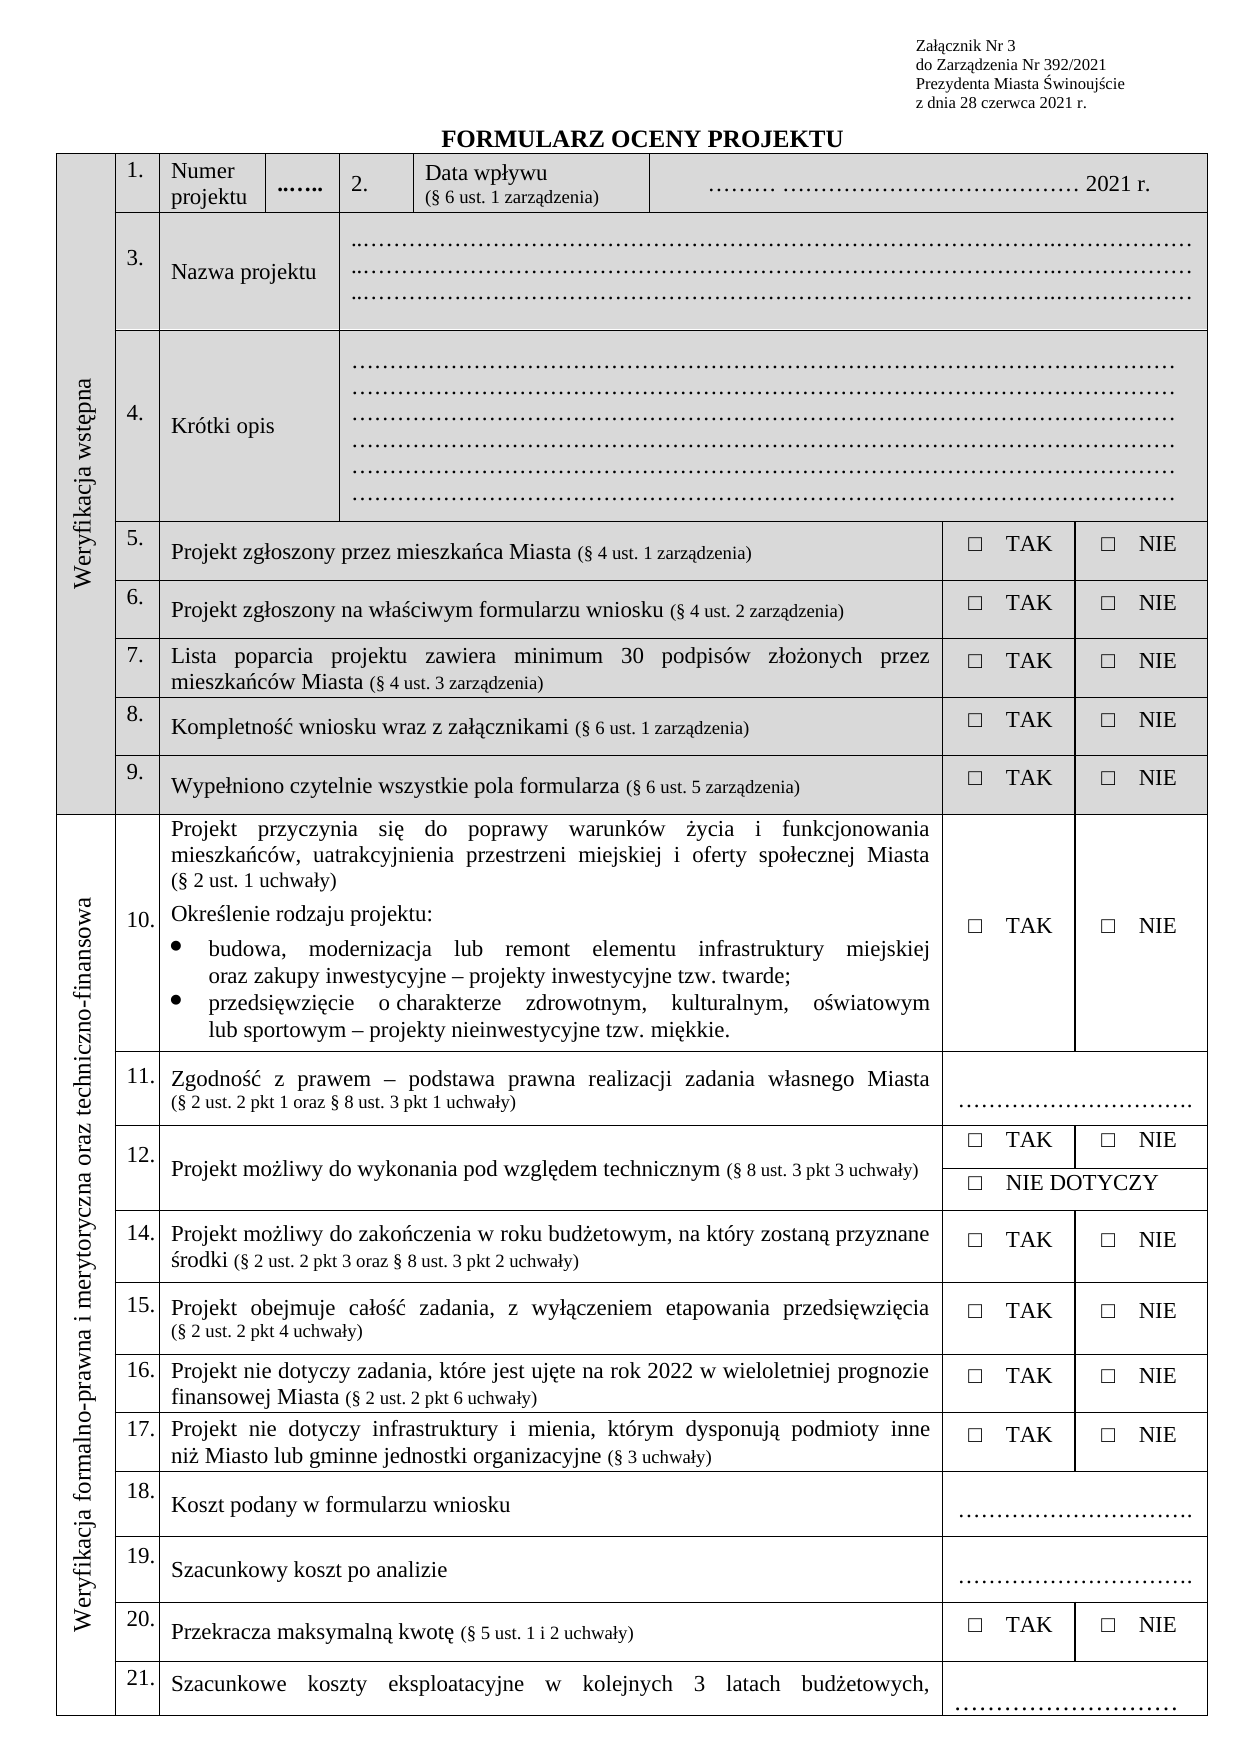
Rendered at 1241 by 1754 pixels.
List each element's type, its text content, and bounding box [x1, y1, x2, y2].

table_cell Szacunkowy koszt po analizie [160, 1537, 942, 1602]
table_cell TAK [943, 756, 1074, 814]
table_cell Projekt nie dotyczy zadania, które jest ujęte na rok 2022 w wieloletniej prognozie finansowej Miasta (§ 2 ust. 2 pkt 6 uchwały) [160, 1355, 942, 1412]
table_cell NIE [1076, 1603, 1207, 1661]
table_cell Projekt zgłoszony na właściwym formularzu wniosku (§ 4 ust. 2 zarządzenia) [160, 581, 942, 638]
table_cell NIE [1076, 581, 1207, 638]
table_cell [116, 1283, 159, 1353]
text do Zarządzenia Nr 392/2021 [148, 54, 1137, 74]
table_cell NIE DOTYCZY [943, 1169, 1207, 1210]
table_cell TAK [943, 1603, 1074, 1661]
text Załącznik Nr 3 [148, 35, 1137, 54]
table_cell NIE [1076, 815, 1207, 1051]
text FORMULARZ OCENY PROJEKTU [148, 124, 1137, 153]
table_cell [116, 815, 159, 1051]
table_cell TAK [943, 581, 1074, 638]
table_cell Wypełniono czytelnie wszystkie pola formularza (§ 6 ust. 5 zarządzenia) [160, 756, 942, 814]
table_header Data wpływu (§ 6 ust. 1 zarządzenia) [414, 154, 649, 212]
table_cell TAK [943, 1211, 1074, 1282]
table_cell NIE [1076, 1283, 1207, 1353]
table_cell TAK [943, 1126, 1074, 1167]
table_cell [116, 1662, 159, 1715]
table_cell Projekt możliwy do zakończenia w roku budżetowym, na który zostaną przyznane środki (§ 2 ust. 2 pkt 3 oraz § 8 ust. 3 pkt 2 uchwały) [160, 1211, 942, 1282]
table_cell TAK [943, 1283, 1074, 1353]
table_header Weryfikacja wstępna [57, 154, 115, 814]
table_cell [116, 1472, 159, 1536]
table_cell NIE [1076, 1211, 1207, 1282]
table_cell [116, 1413, 159, 1471]
table_cell Projekt przyczynia się do poprawy warunków życia i funkcjonowania mieszkańców, uatrakcyjnienia przestrzeni miejskiej i oferty społecznej Miasta (§ 2 ust. 1 uchwały) Określenie rodzaju projektu: budowa, modernizacja lub remont elementu infrastruktury miejskiej oraz zakupy inwestycyjne – projekty inwestycyjne tzw. twarde; przedsięwzięcie o charakterze zdrowotnym, kulturalnym, oświatowym lub sportowym – projekty nieinwestycyjne tzw. miękkie. [160, 815, 942, 1051]
table_cell [116, 698, 159, 755]
table_cell …………………………. [943, 1537, 1207, 1602]
table_cell [116, 213, 159, 329]
table_cell [116, 581, 159, 638]
table_cell NIE [1076, 1413, 1207, 1471]
table_cell [116, 1126, 159, 1210]
table_cell ……………………… [943, 1662, 1207, 1715]
table_cell TAK [943, 698, 1074, 755]
table_cell TAK [943, 815, 1074, 1051]
table_cell Projekt nie dotyczy infrastruktury i mienia, którym dysponują podmioty inne niż Miasto lub gminne jednostki organizacyjne (§ 3 uchwały) [160, 1413, 942, 1471]
table_cell [116, 756, 159, 814]
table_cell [160, 1662, 942, 1715]
table_header Numer projektu [160, 154, 265, 212]
table_cell NIE [1076, 756, 1207, 814]
table_cell TAK [943, 639, 1074, 697]
table_cell Zgodność z prawem – podstawa prawna realizacji zadania własnego Miasta (§ 2 ust. 2 pkt 1 oraz § 8 ust. 3 pkt 1 uchwały) [160, 1052, 942, 1125]
table_cell NIE [1076, 1355, 1207, 1412]
text z dnia 28 czerwca 2021 r. [148, 93, 1137, 112]
table_header ..….. [266, 154, 339, 212]
table_header [116, 154, 159, 212]
table_cell Krótki opis [160, 331, 339, 521]
table_cell …………………………. [943, 1472, 1207, 1536]
table_header ……… ………………………………… 2021 r. [650, 154, 1207, 212]
table_cell Kompletność wniosku wraz z załącznikami (§ 6 ust. 1 zarządzenia) [160, 698, 942, 755]
table_cell ……………………………………………………………………………………………………………………………………………………………………………………………………………………………………………………………………………………………………………………………………………………………………………………………………………………………………………………………………………………………………………………………………………………………………………………………… [340, 331, 1207, 521]
table_cell TAK [943, 1355, 1074, 1412]
table_cell [116, 1537, 159, 1602]
table_cell [116, 1355, 159, 1412]
table_cell Nazwa projektu [160, 213, 339, 329]
table_header [340, 154, 413, 212]
table_cell Koszt podany w formularzu wniosku [160, 1472, 942, 1536]
table_cell Weryfikacja formalno-prawna i merytoryczna oraz techniczno-finansowa [57, 815, 115, 1715]
table_cell [116, 1603, 159, 1661]
table_cell NIE [1076, 639, 1207, 697]
table_cell ..……………………………………………………………………………….……………… ..……………………………………………………………………………….……………… ..……………………………………………………………………………….……………… [340, 213, 1207, 329]
table_cell Przekracza maksymalną kwotę (§ 5 ust. 1 i 2 uchwały) [160, 1603, 942, 1661]
table_cell …………………………. [943, 1052, 1207, 1125]
table_cell TAK [943, 1413, 1074, 1471]
table_cell NIE [1076, 1126, 1207, 1167]
table_cell Lista poparcia projektu zawiera minimum 30 podpisów złożonych przez mieszkańców Miasta (§ 4 ust. 3 zarządzenia) [160, 639, 942, 697]
table_cell [116, 1052, 159, 1125]
table_cell Projekt możliwy do wykonania pod względem technicznym (§ 8 ust. 3 pkt 3 uchwały) [160, 1126, 942, 1210]
table_cell [116, 522, 159, 580]
table_cell Projekt zgłoszony przez mieszkańca Miasta (§ 4 ust. 1 zarządzenia) [160, 522, 942, 580]
table_cell [116, 639, 159, 697]
text Prezydenta Miasta Świnoujście [148, 74, 1137, 93]
table_cell NIE [1076, 522, 1207, 580]
table_cell Projekt obejmuje całość zadania, z wyłączeniem etapowania przedsięwzięcia (§ 2 ust. 2 pkt 4 uchwały) [160, 1283, 942, 1353]
table_cell TAK [943, 522, 1074, 580]
table_cell [116, 1211, 159, 1282]
table_cell NIE [1076, 698, 1207, 755]
table_cell [116, 331, 159, 521]
